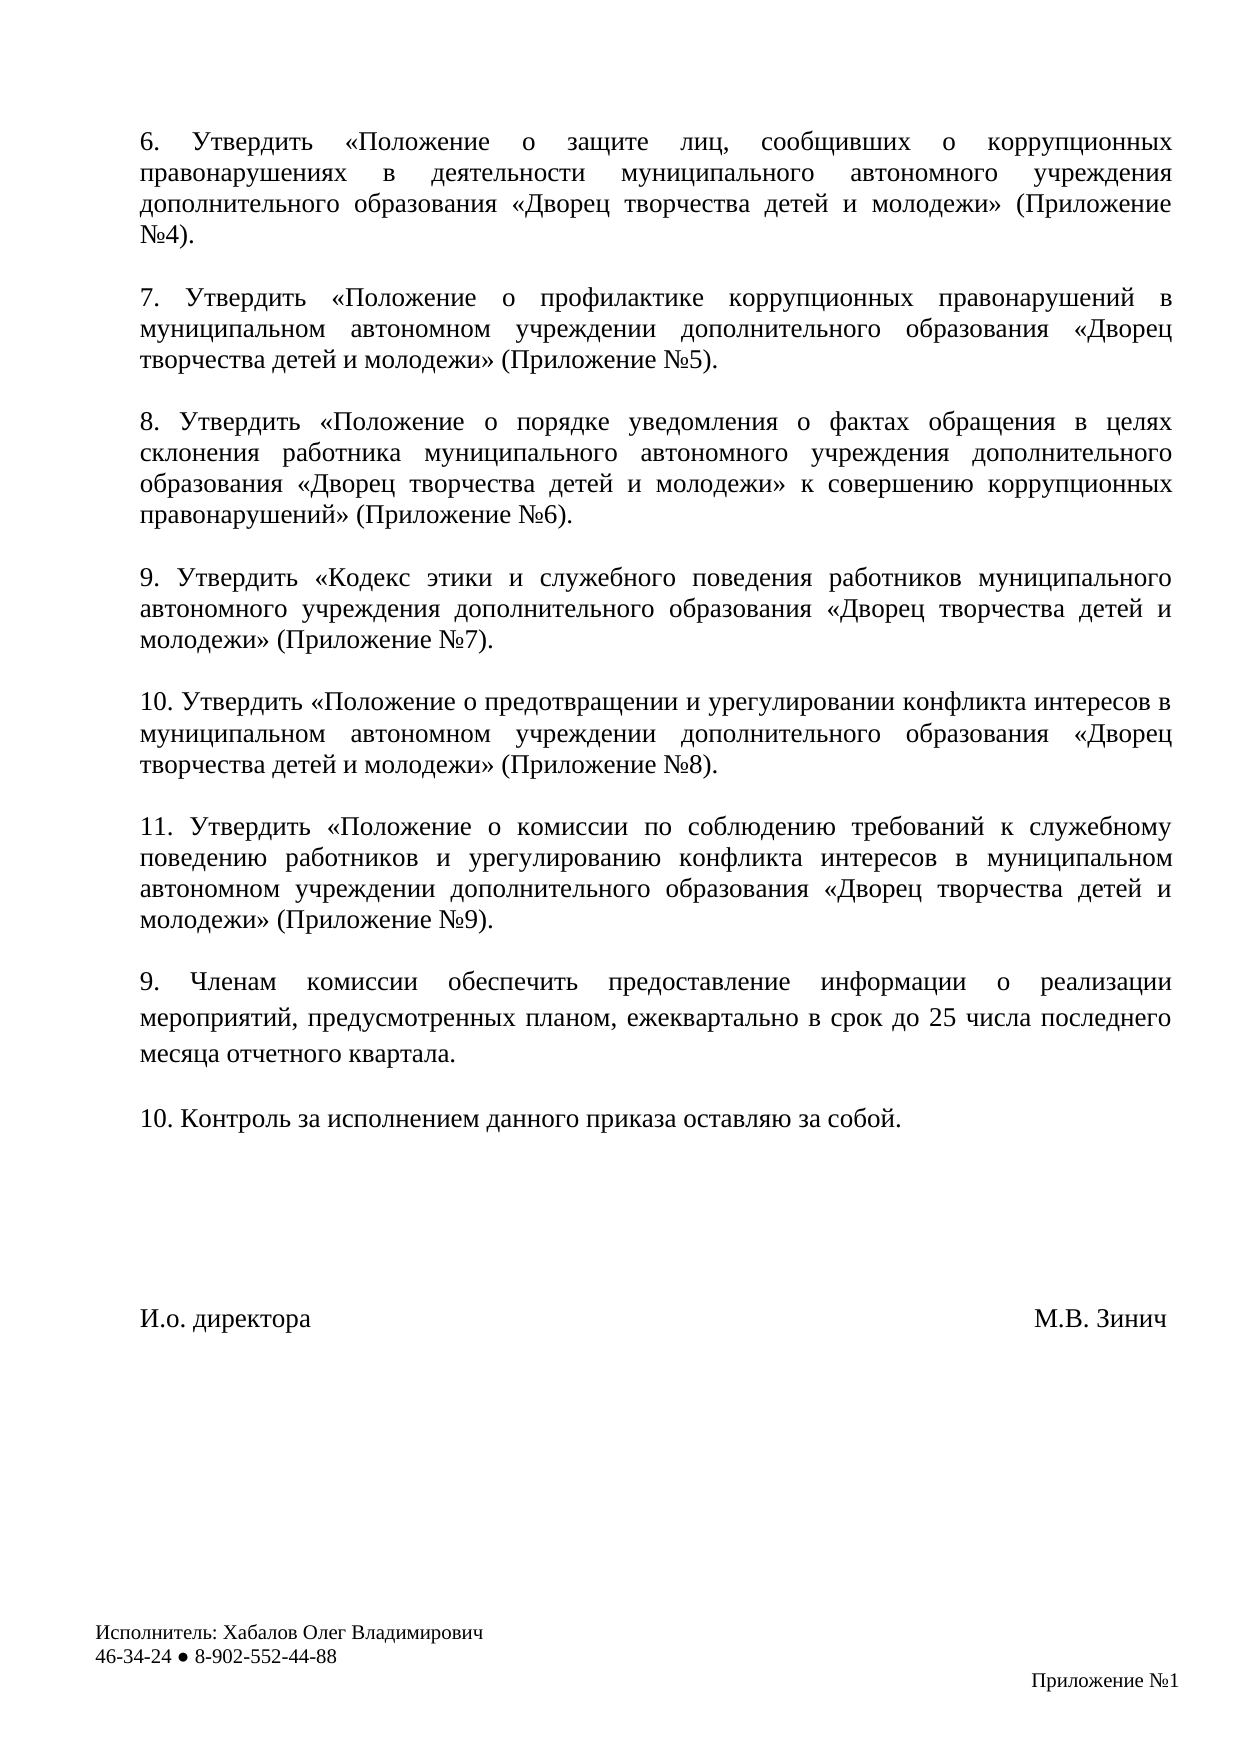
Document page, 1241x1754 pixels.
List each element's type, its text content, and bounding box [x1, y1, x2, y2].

text 7. Утвердить «Положение о профилактике коррупционных правонарушений в муниципальном автономном учреждении дополнительного образования «Дворец творчества детей и молодежи» (Приложение №5). [139, 281, 1173, 374]
text Приложение №1 [95, 1668, 1179, 1692]
text 10. Контроль за исполнением данного приказа оставляю за собой. [139, 1108, 1173, 1132]
text 9. Утвердить «Кодекс этики и служебного поведения работников муниципального автономного учреждения дополнительного образования «Дворец творчества детей и молодежи» (Приложение №7). [139, 561, 1173, 654]
text 46-34-24 ● 8-902-552-44-88 [95, 1644, 1179, 1668]
text И.о. директора М.В. Зинич [139, 1308, 1173, 1332]
text Исполнитель: Хабалов Олег Владимирович [95, 1619, 1181, 1644]
text 11. Утвердить «Положение о комиссии по соблюдению требований к служебному поведению работников и урегулированию конфликта интересов в муниципальном автономном учреждении дополнительного образования «Дворец творчества детей и молодежи» (Приложение №9). [139, 810, 1173, 935]
text 10. Утвердить «Положение о предотвращении и урегулировании конфликта интересов в муниципальном автономном учреждении дополнительного образования «Дворец творчества детей и молодежи» (Приложение №8). [139, 686, 1173, 779]
text 8. Утвердить «Положение о порядке уведомления о фактах обращения в целях склонения работника муниципального автономного учреждения дополнительного образования «Дворец творчества детей и молодежи» к совершению коррупционных правонарушений» (Приложение №6). [139, 405, 1173, 530]
text 9. Членам комиссии обеспечить предоставление информации о реализации мероприятий, предусмотренных планом, ежеквартально в срок до 25 числа последнего месяца отчетного квартала. [139, 965, 1173, 1068]
text 6. Утвердить «Положение о защите лиц, сообщивших о коррупционных правонарушениях в деятельности муниципального автономного учреждения дополнительного образования «Дворец творчества детей и молодежи» (Приложение №4). [139, 125, 1173, 249]
